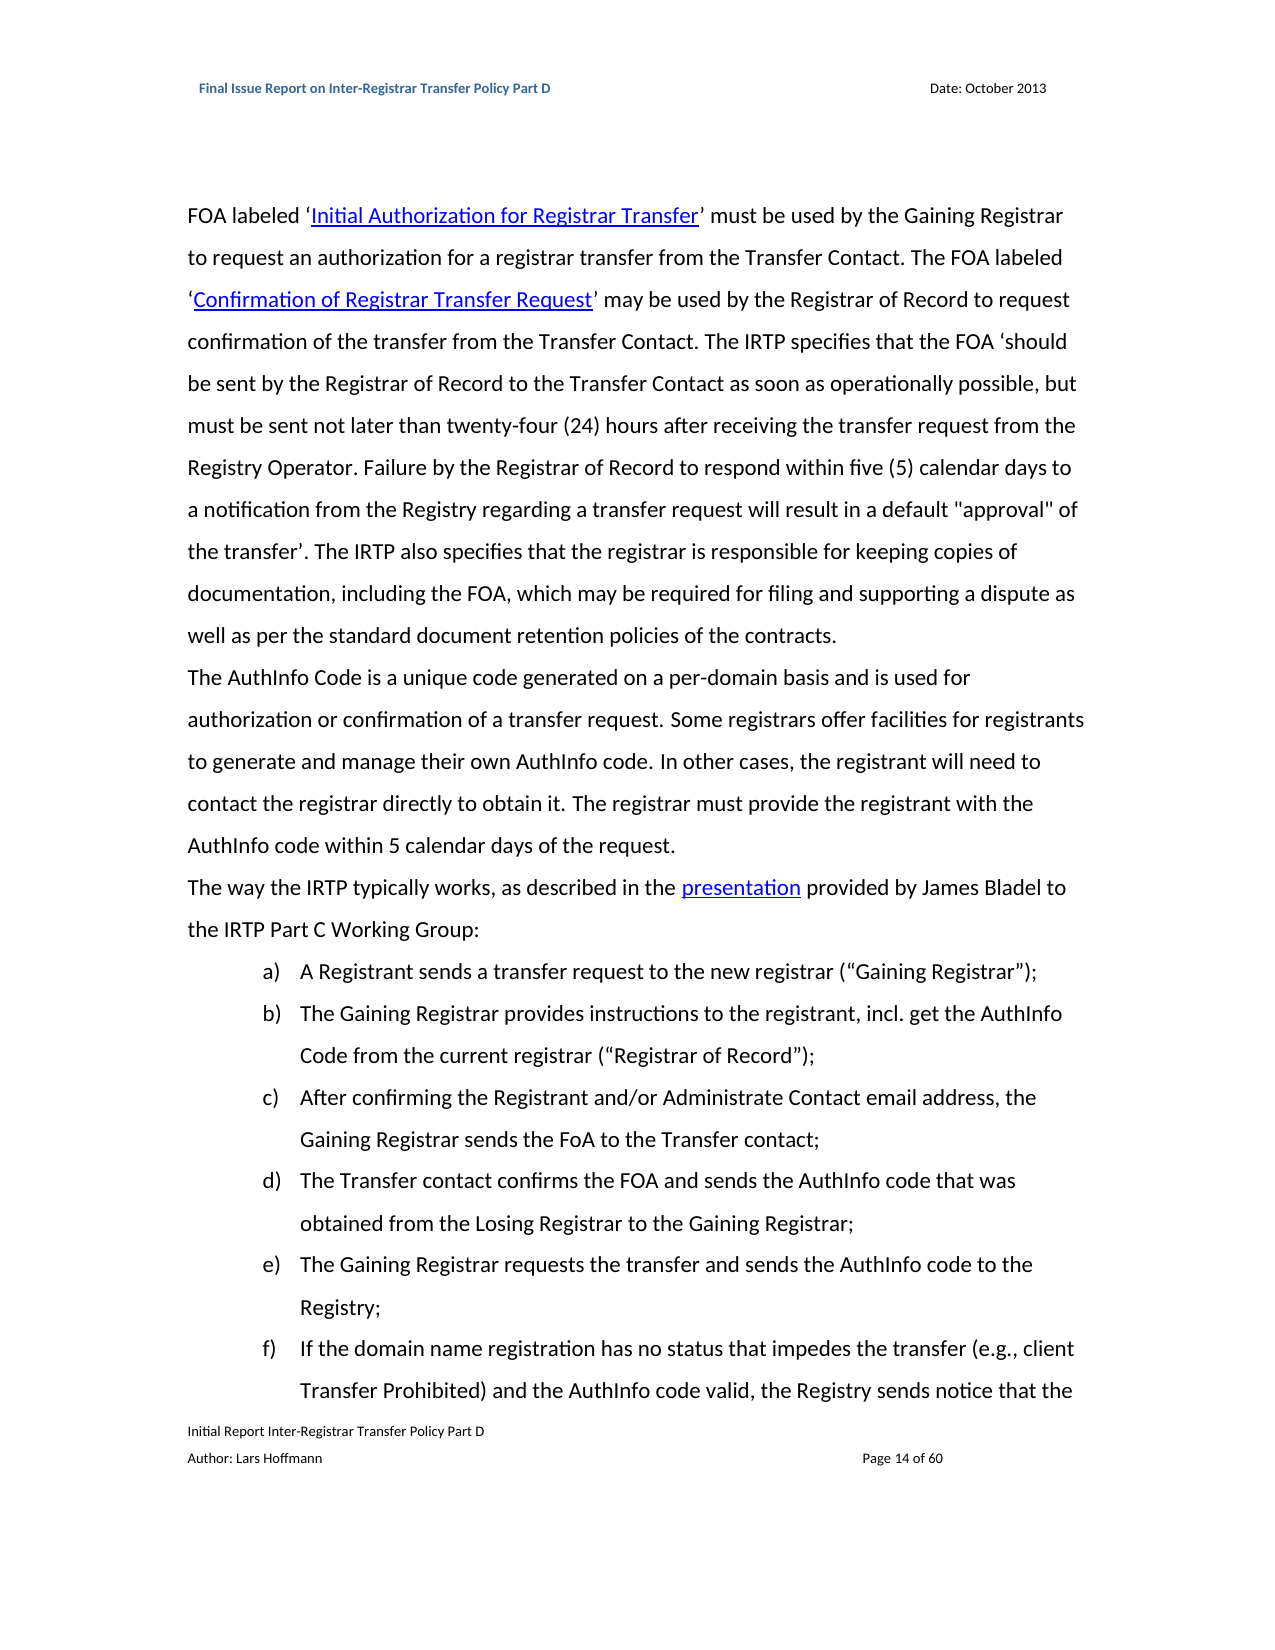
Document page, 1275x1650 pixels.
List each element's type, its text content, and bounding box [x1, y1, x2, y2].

list A Registrant sends a transfer request to the new registrar (“Gaining Registrar”); [262, 957, 1087, 985]
list The Gaining Registrar provides instructions to the registrant, incl. get the AuthInfo Code from the current registrar (“Registrar of Record”); [262, 999, 1087, 1069]
list The Transfer contact confirms the FOA and sends the AuthInfo code that was obtained from the Losing Registrar to the Gaining Registrar; [262, 1167, 1087, 1237]
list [262, 1334, 1087, 1404]
list The Gaining Registrar requests the transfer and sends the AuthInfo code to the Registry; [262, 1251, 1087, 1321]
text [187, 201, 1087, 649]
list After confirming the Registrant and/or Administrate Contact email address, the Gaining Registrar sends the FoA to the Transfer contact; [262, 1083, 1087, 1153]
text The AuthInfo Code is a unique code generated on a per-domain basis and is used for authorization or confirmation of a transfer request. Some registrars offer facilities for registrants to generate and manage their own AuthInfo code. In other cases, the registrant will need to contact the registrar directly to obtain it. The registrar must provide the registrant with the AuthInfo code within 5 calendar days of the request. [187, 663, 1087, 859]
text The way the IRTP typically works, as described in the presentation provided by James Bladel to the IRTP Part C Working Group: [187, 873, 1087, 943]
